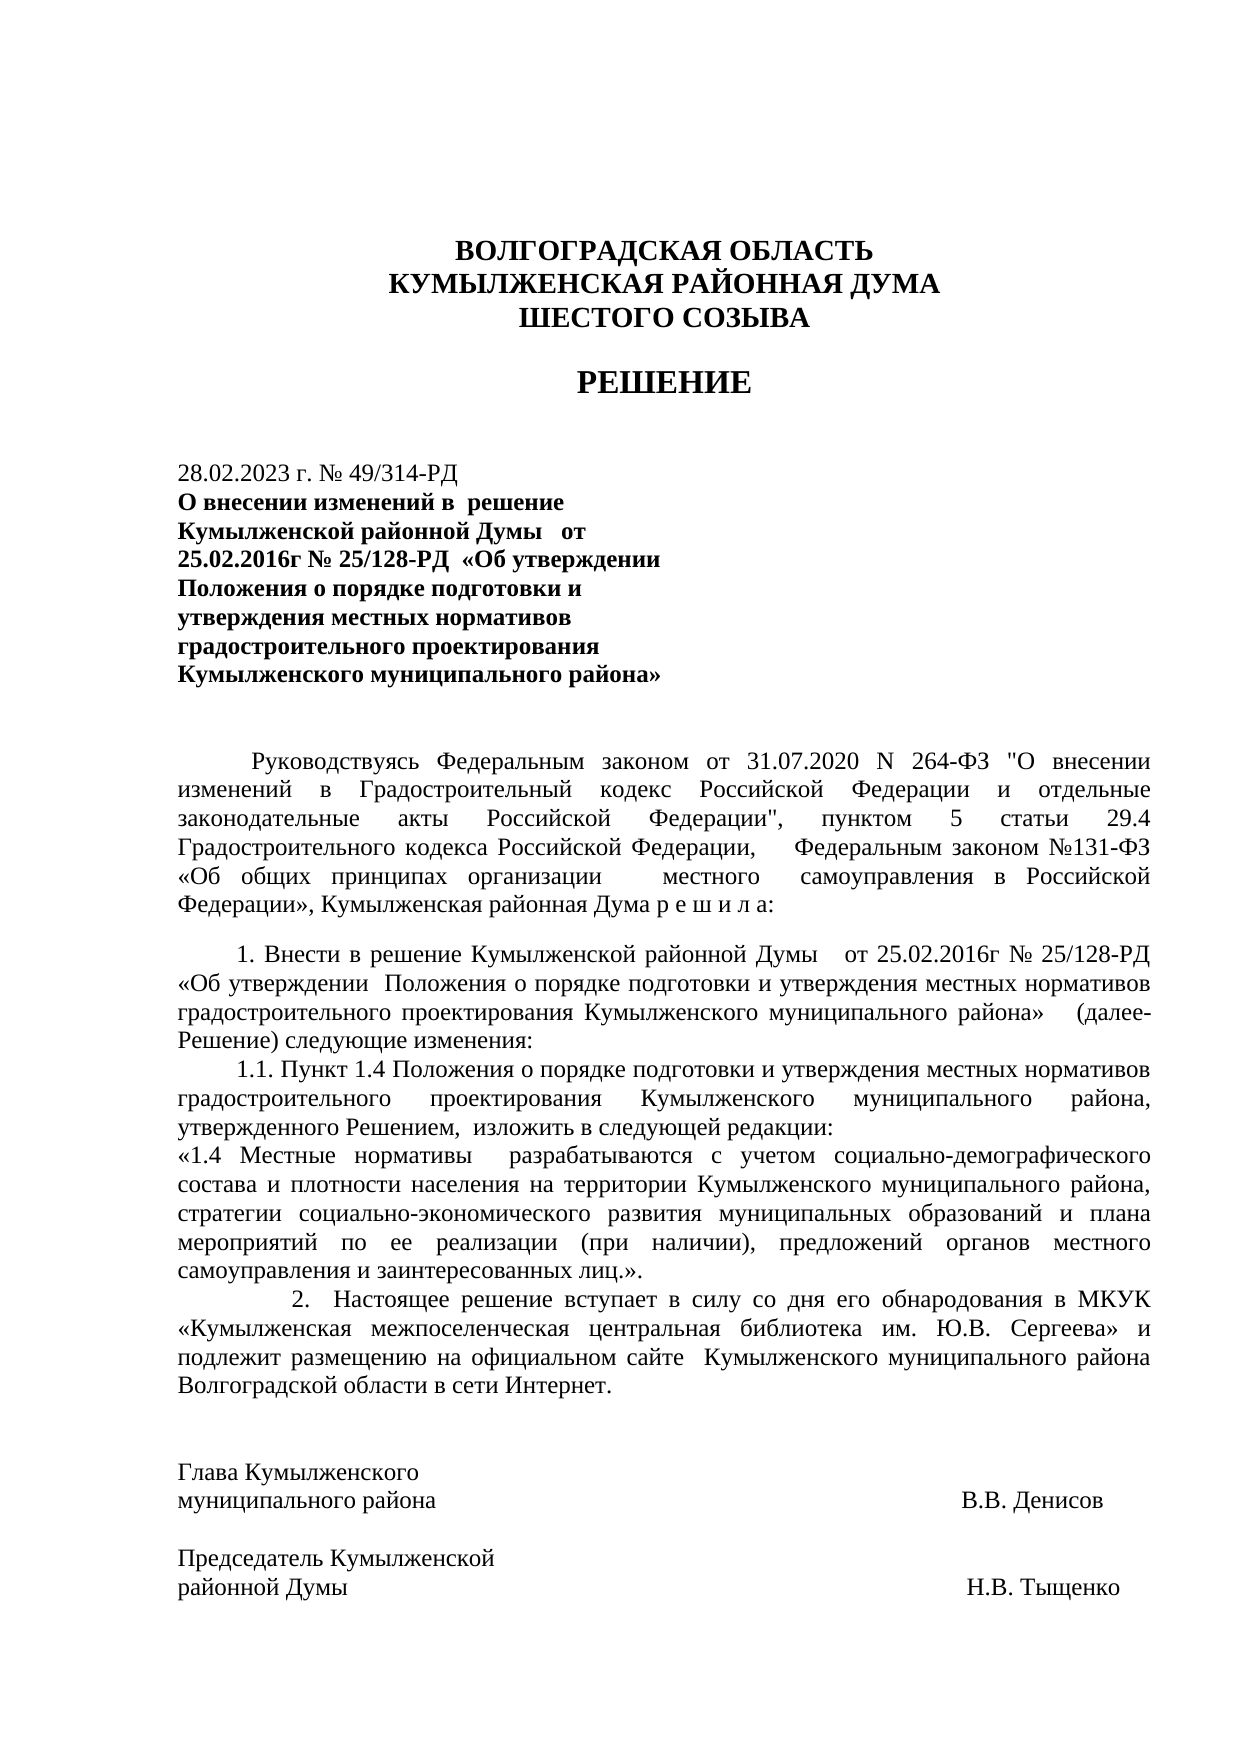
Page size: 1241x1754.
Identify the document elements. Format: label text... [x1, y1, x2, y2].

text ШЕСТОГО СОЗЫВА [177, 300, 1152, 334]
text Председатель Кумылженской [177, 1543, 1152, 1572]
text муниципального района В.В. Денисов [177, 1485, 1152, 1514]
text 2. Настоящее решение вступает в силу со дня его обнародования в МКУК «Кумылженская межпоселенческая центральная библиотека им. Ю.В. Сергеева» и подлежит размещению на официальном сайте Кумылженского муниципального района Волгоградской области в сети Интернет. [177, 1284, 1152, 1399]
subtitle 28.02.2023 г. № 49/314-РД [177, 458, 1152, 487]
text РЕШЕНИЕ [177, 362, 1152, 401]
text Руководствуясь Федеральным законом от 31.07.2020 N 264-ФЗ "О внесении изменений в Градостроительный кодекс Российской Федерации и отдельные законодательные акты Российской Федерации", пунктом 5 статьи 29.4 Градостроительного кодекса Российской Федерации, Федеральным законом №131-ФЗ «Об общих принципах организации местного самоуправления в Российской Федерации», Кумылженская районная Дума р е ш и л а: [177, 746, 1152, 918]
text 1. Внести в решение Кумылженской районной Думы от 25.02.2016г № 25/128-РД «Об утверждении Положения о порядке подготовки и утверждения местных нормативов градостроительного проектирования Кумылженского муниципального района» (далее-Решение) следующие изменения: [177, 939, 1152, 1054]
text «1.4 Местные нормативы разрабатываются с учетом социально-демографического состава и плотности населения на территории Кумылженского муниципального района, стратегии социально-экономического развития муниципальных образований и плана мероприятий по ее реализации (при наличии), предложений органов местного самоуправления и заинтересованных лиц.». [177, 1140, 1152, 1284]
text 1.1. Пункт 1.4 Положения о порядке подготовки и утверждения местных нормативов градостроительного проектирования Кумылженского муниципального района, утвержденного Решением, изложить в следующей редакции: [177, 1054, 1152, 1140]
text Глава Кумылженского [177, 1457, 1152, 1485]
text ВОЛГОГРАДСКАЯ ОБЛАСТЬ [177, 233, 1152, 267]
table_header О внесении изменений в решение Кумылженской районной Думы от 25.02.2016г № 25/128-РД «Об утверждении Положения о порядке подготовки и утверждения местных нормативов градостроительного проектирования Кумылженского муниципального района» [166, 487, 724, 688]
text районной Думы Н.В. Тыщенко [177, 1572, 1152, 1600]
text КУМЫЛЖЕНСКАЯ РАЙОННАЯ ДУМА [177, 267, 1152, 300]
